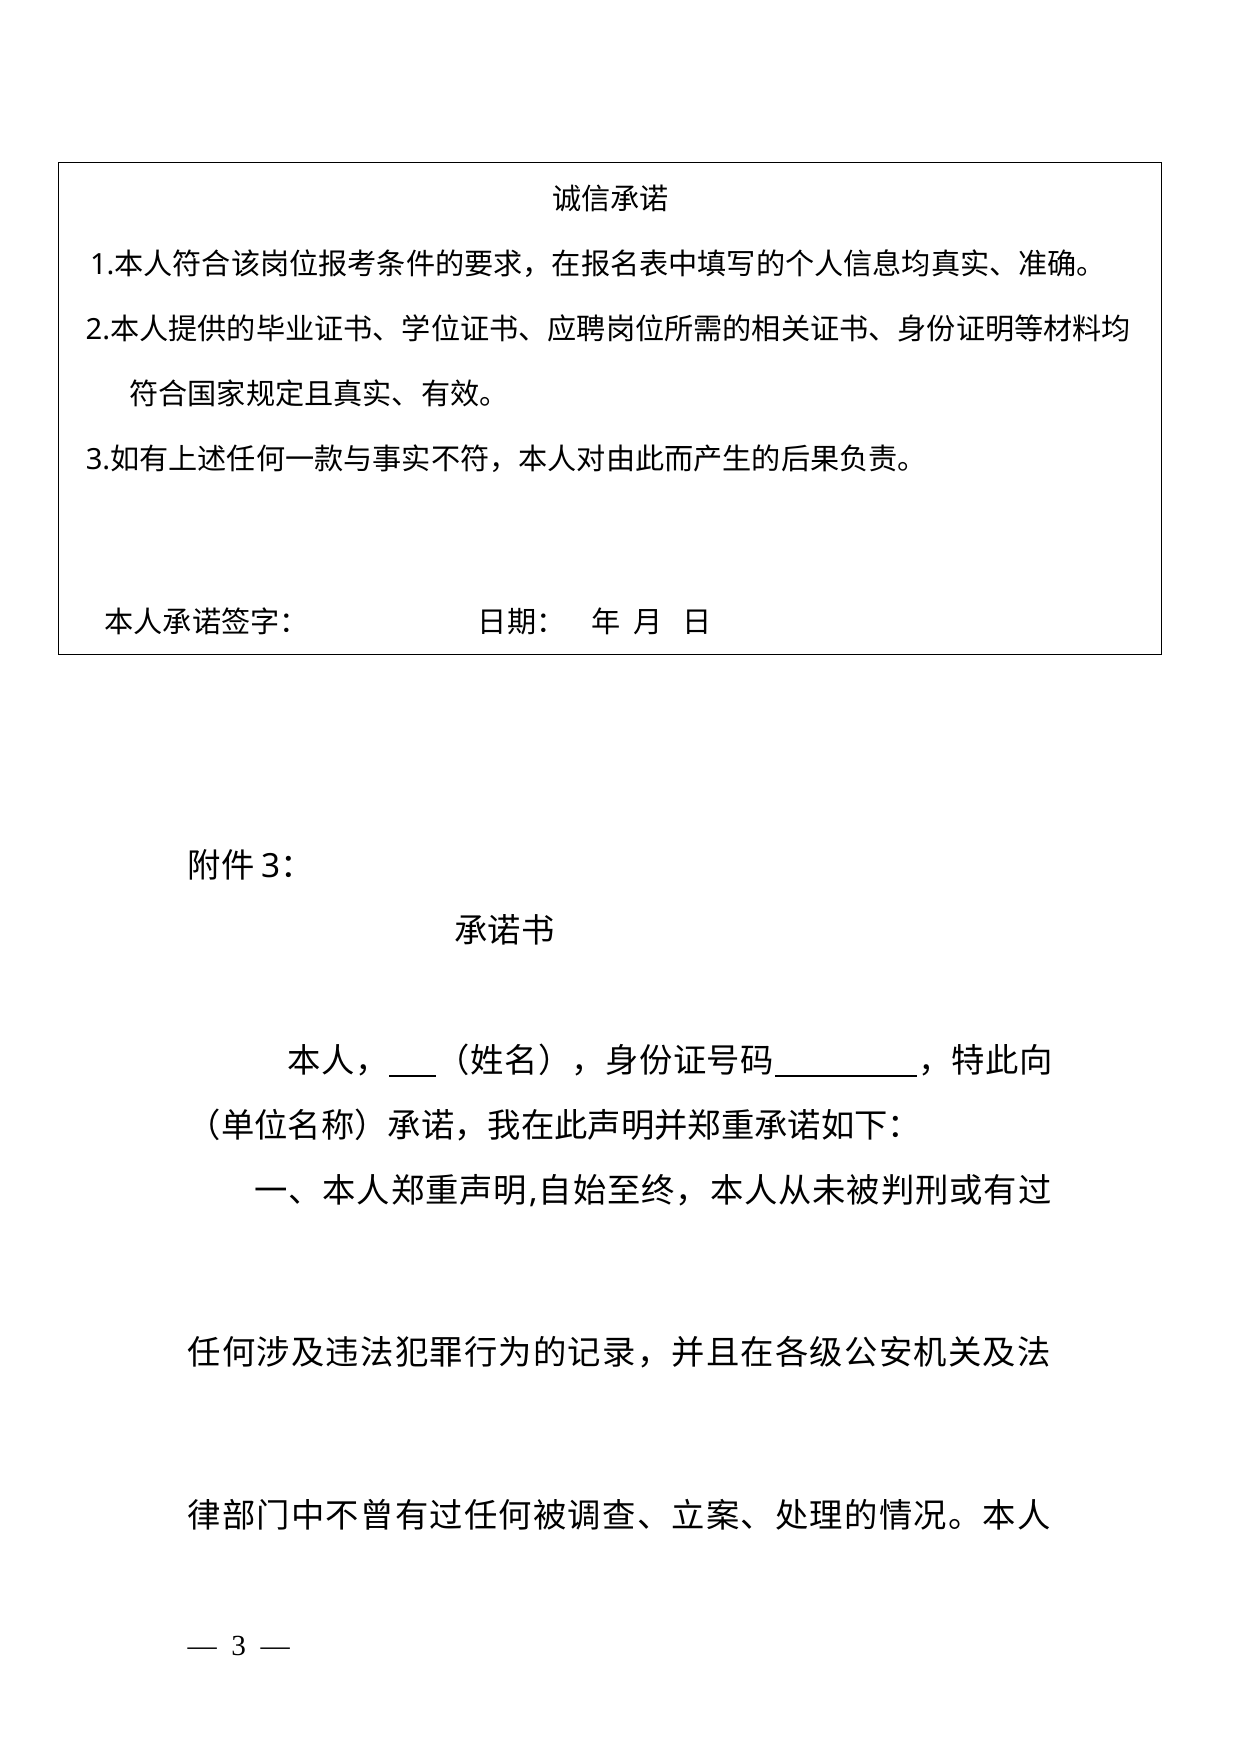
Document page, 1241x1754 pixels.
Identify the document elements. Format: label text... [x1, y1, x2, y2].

table_cell 诚信承诺 1.本人符合该岗位报考条件的要求，在报名表中填写的个人信息均真实、准确。 2.本人提供的毕业证书、学位证书、应聘岗位所需的相关证书、身份证明等材料均 符合国家规定且真实、有效。 3.如有上述任何一款与事实不符，本人对由此而产生的后果负责。 本人承诺签字： 日期： 年 月 日 [59, 163, 1161, 654]
text 承诺书 [187, 895, 1053, 960]
text 附件3： [187, 830, 1053, 895]
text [187, 1155, 1053, 1545]
text 本人， （姓名），身份证号码 ，特此向 （单位名称）承诺，我在此声明并郑重承诺如下： [187, 1025, 1053, 1155]
